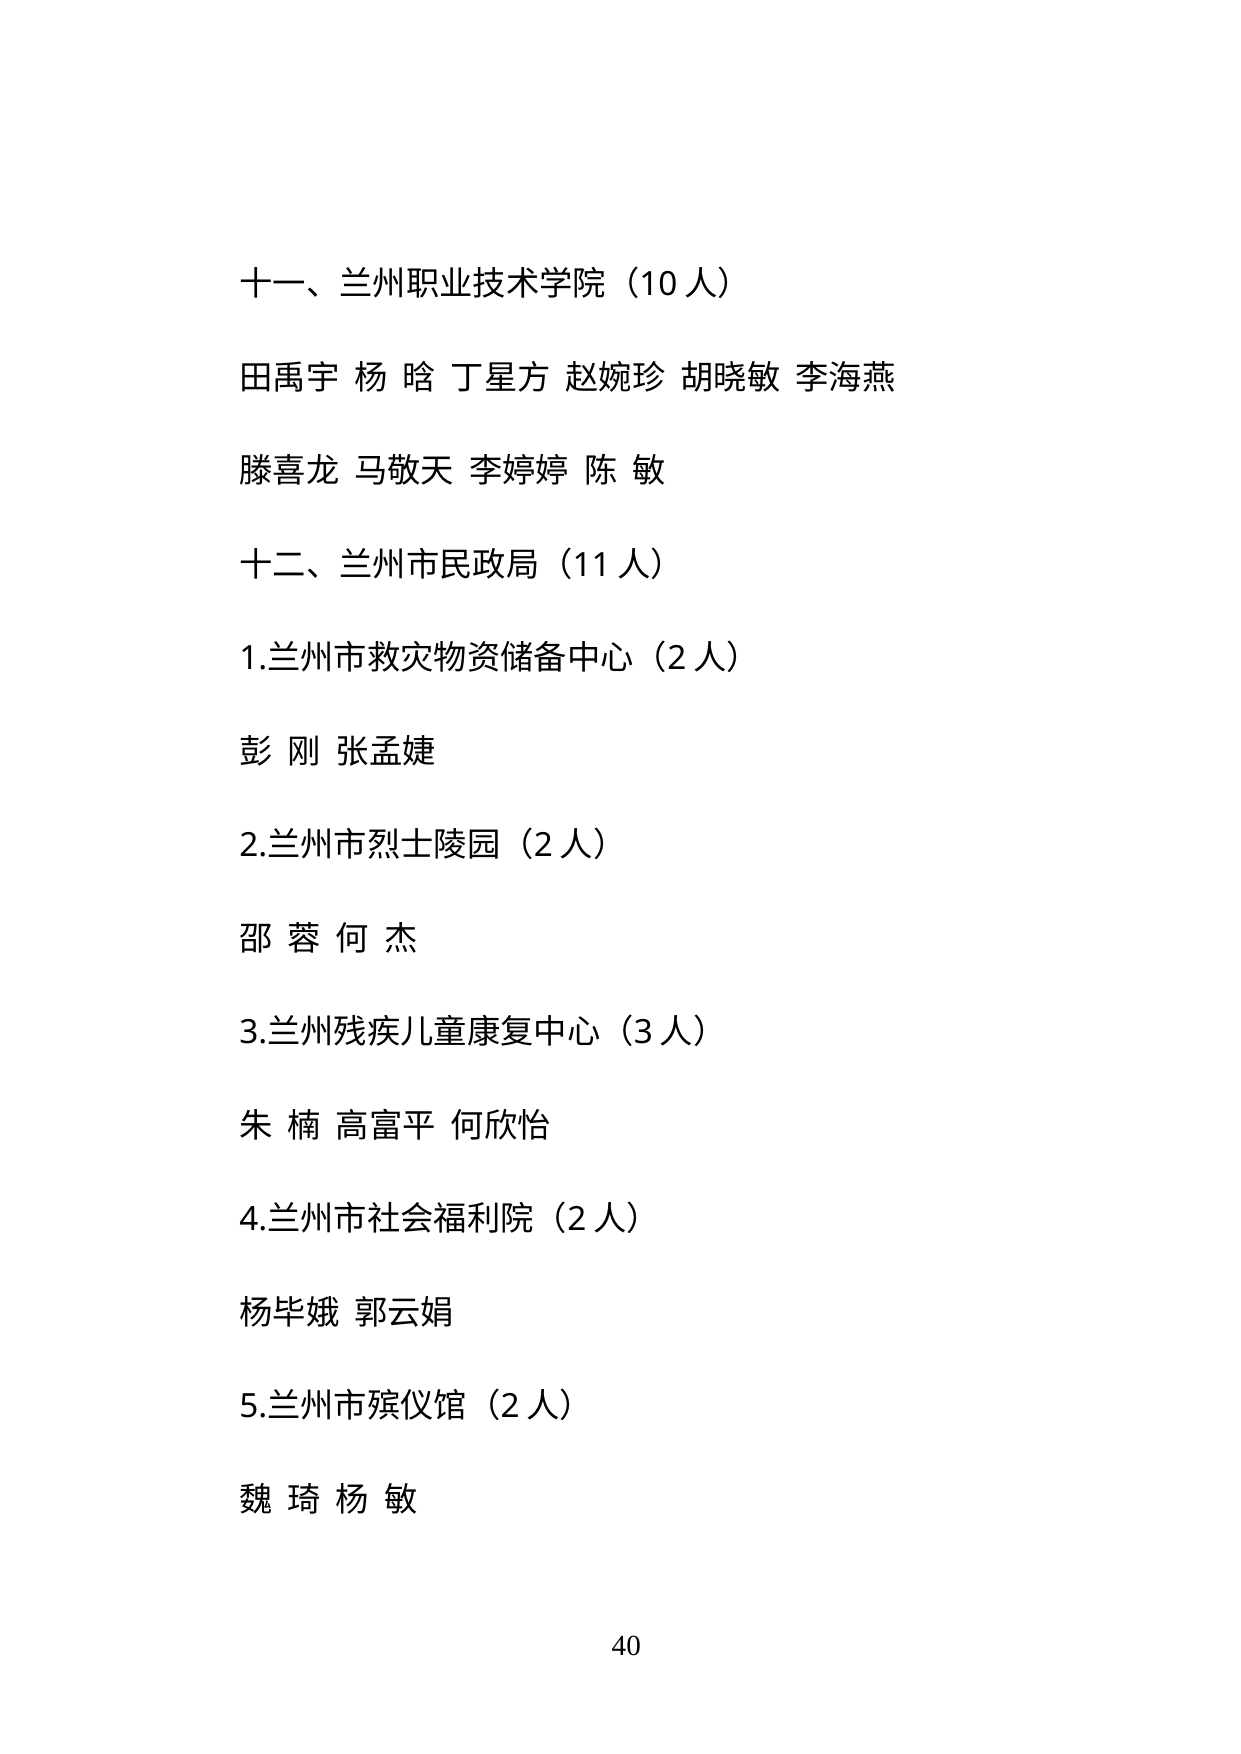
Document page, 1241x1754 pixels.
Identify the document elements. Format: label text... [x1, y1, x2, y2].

text 邵 蓉 何 杰 [165, 889, 1087, 983]
text 魏 琦 杨 敏 [165, 1450, 1087, 1544]
text 2.兰州市烈士陵园（2人） [165, 796, 1087, 889]
text 十二、兰州市民政局（11人） [165, 515, 1087, 608]
text 滕喜龙 马敬天 李婷婷 陈 敏 [165, 421, 1087, 515]
text 5.兰州市殡仪馆（2人） [165, 1357, 1087, 1450]
text 朱 楠 高富平 何欣怡 [165, 1076, 1087, 1170]
text 十一、兰州职业技术学院（10人） [165, 234, 1087, 328]
text 田禹宇 杨 晗 丁星方 赵婉珍 胡晓敏 李海燕 [165, 328, 1087, 421]
text 杨毕娥 郭云娟 [165, 1263, 1087, 1357]
text 3.兰州残疾儿童康复中心（3人） [165, 983, 1087, 1076]
text 1.兰州市救灾物资储备中心（2人） [165, 608, 1087, 702]
text 彭 刚 张孟婕 [165, 702, 1087, 796]
text 4.兰州市社会福利院（2人） [165, 1170, 1087, 1263]
